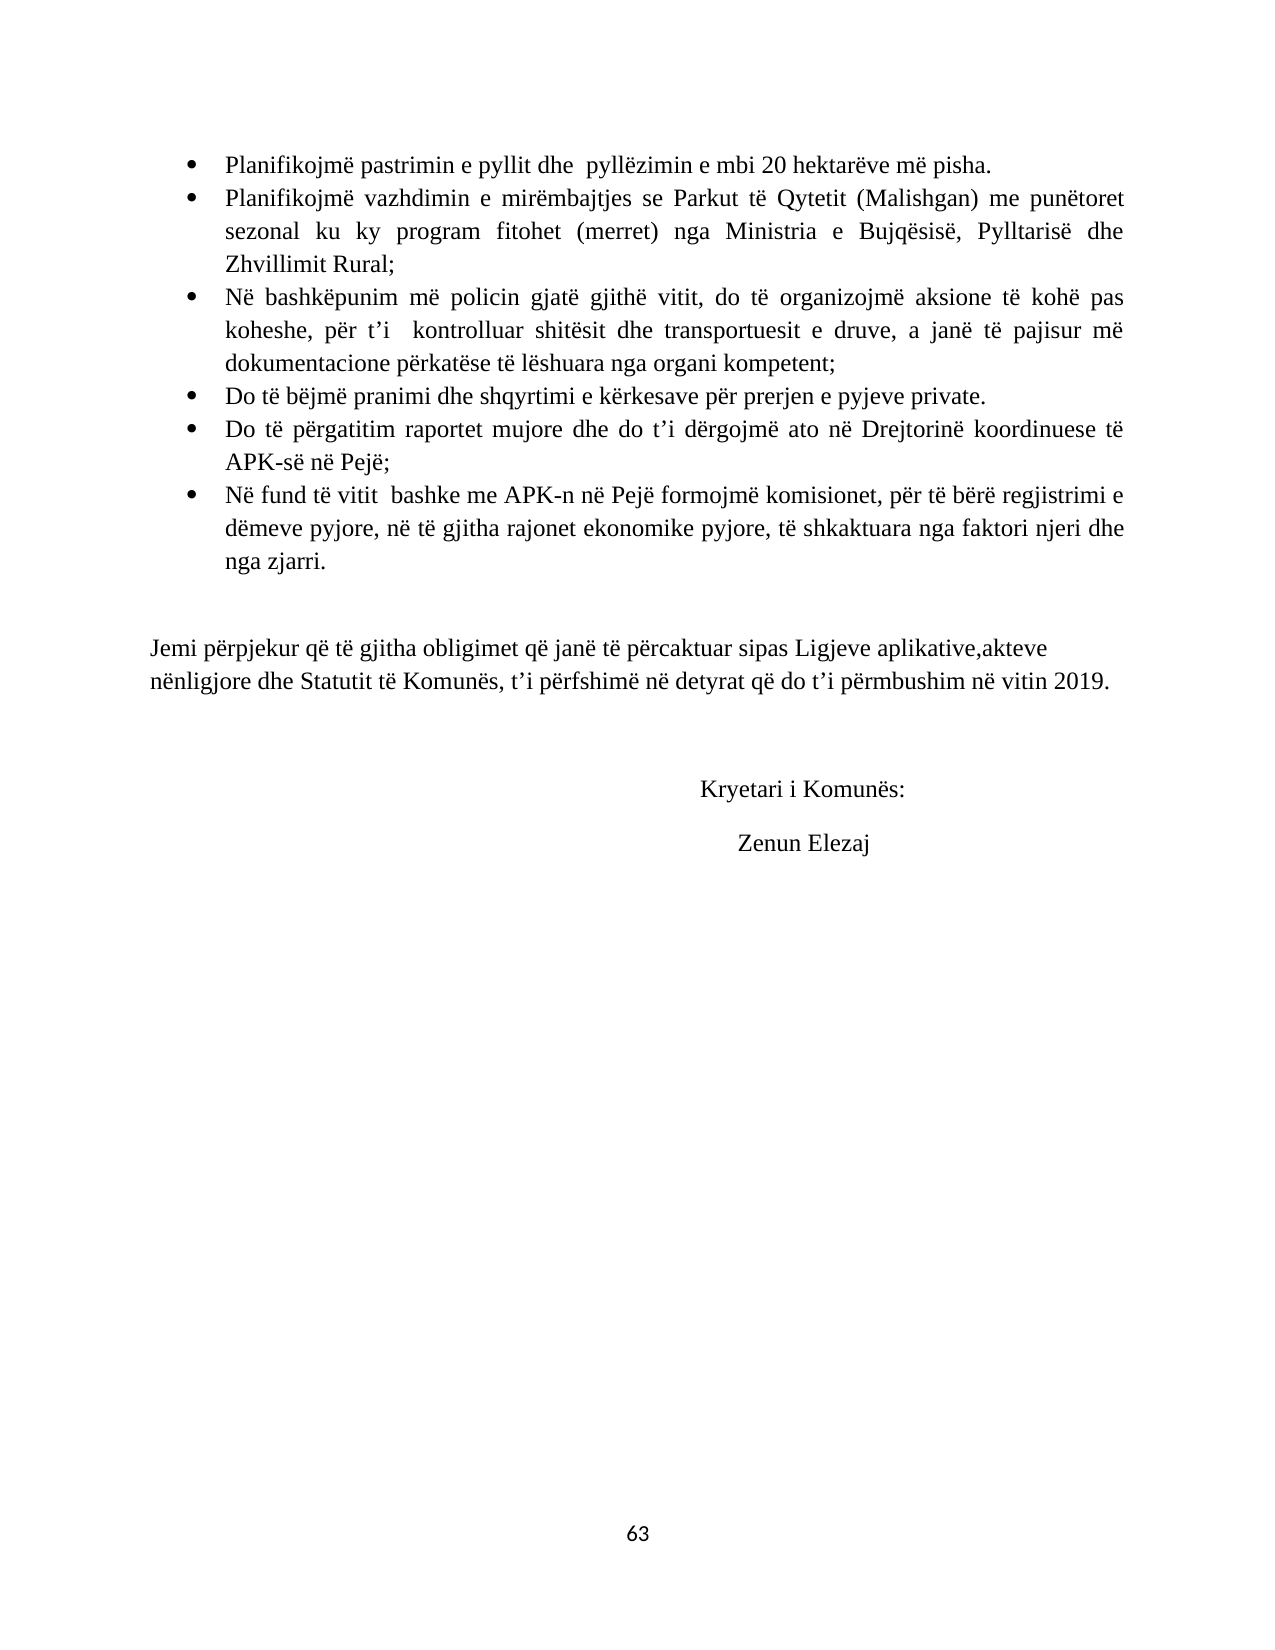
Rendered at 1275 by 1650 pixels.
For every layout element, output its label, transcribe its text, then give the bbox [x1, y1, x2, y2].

list Planifikojmë pastrimin e pyllit dhe pyllëzimin e mbi 20 hektarëve më pisha. [187, 150, 1125, 179]
text Kryetari i Komunës: [150, 774, 1125, 803]
list Në bashkëpunim më policin gjatë gjithë vitit, do të organizojmë aksione të kohë pas koheshe, për t’i kontrolluar shitësit dhe transportuesit e druve, a janë të pajisur më dokumentacione përkatëse të lëshuara nga organi kompetent; [187, 282, 1125, 377]
list Planifikojmë vazhdimin e mirëmbajtjes se Parkut të Qytetit (Malishgan) me punëtoret sezonal ku ky program fitohet (merret) nga Ministria e Bujqësisë, Pylltarisë dhe Zhvillimit Rural; [187, 183, 1125, 278]
text Jemi përpjekur që të gjitha obligimet që janë të përcaktuar sipas Ligjeve aplikative,akteve nënligjore dhe Statutit të Komunës, t’i përfshimë në detyrat që do t’i përmbushim në vitin 2019. [150, 633, 1125, 695]
list Në fund të vitit bashke me APK-n në Pejë formojmë komisionet, për të bërë regjistrimi e dëmeve pyjore, në të gjitha rajonet ekonomike pyjore, të shkaktuara nga faktori njeri dhe nga zjarri. [187, 480, 1125, 575]
list Do të bëjmë pranimi dhe shqyrtimi e kërkesave për prerjen e pyjeve private. [187, 381, 1125, 410]
list Do të përgatitim raportet mujore dhe do t’i dërgojmë ato në Drejtorinë koordinuese të APK-së në Pejë; [187, 414, 1125, 476]
text Zenun Elezaj [150, 828, 1125, 856]
